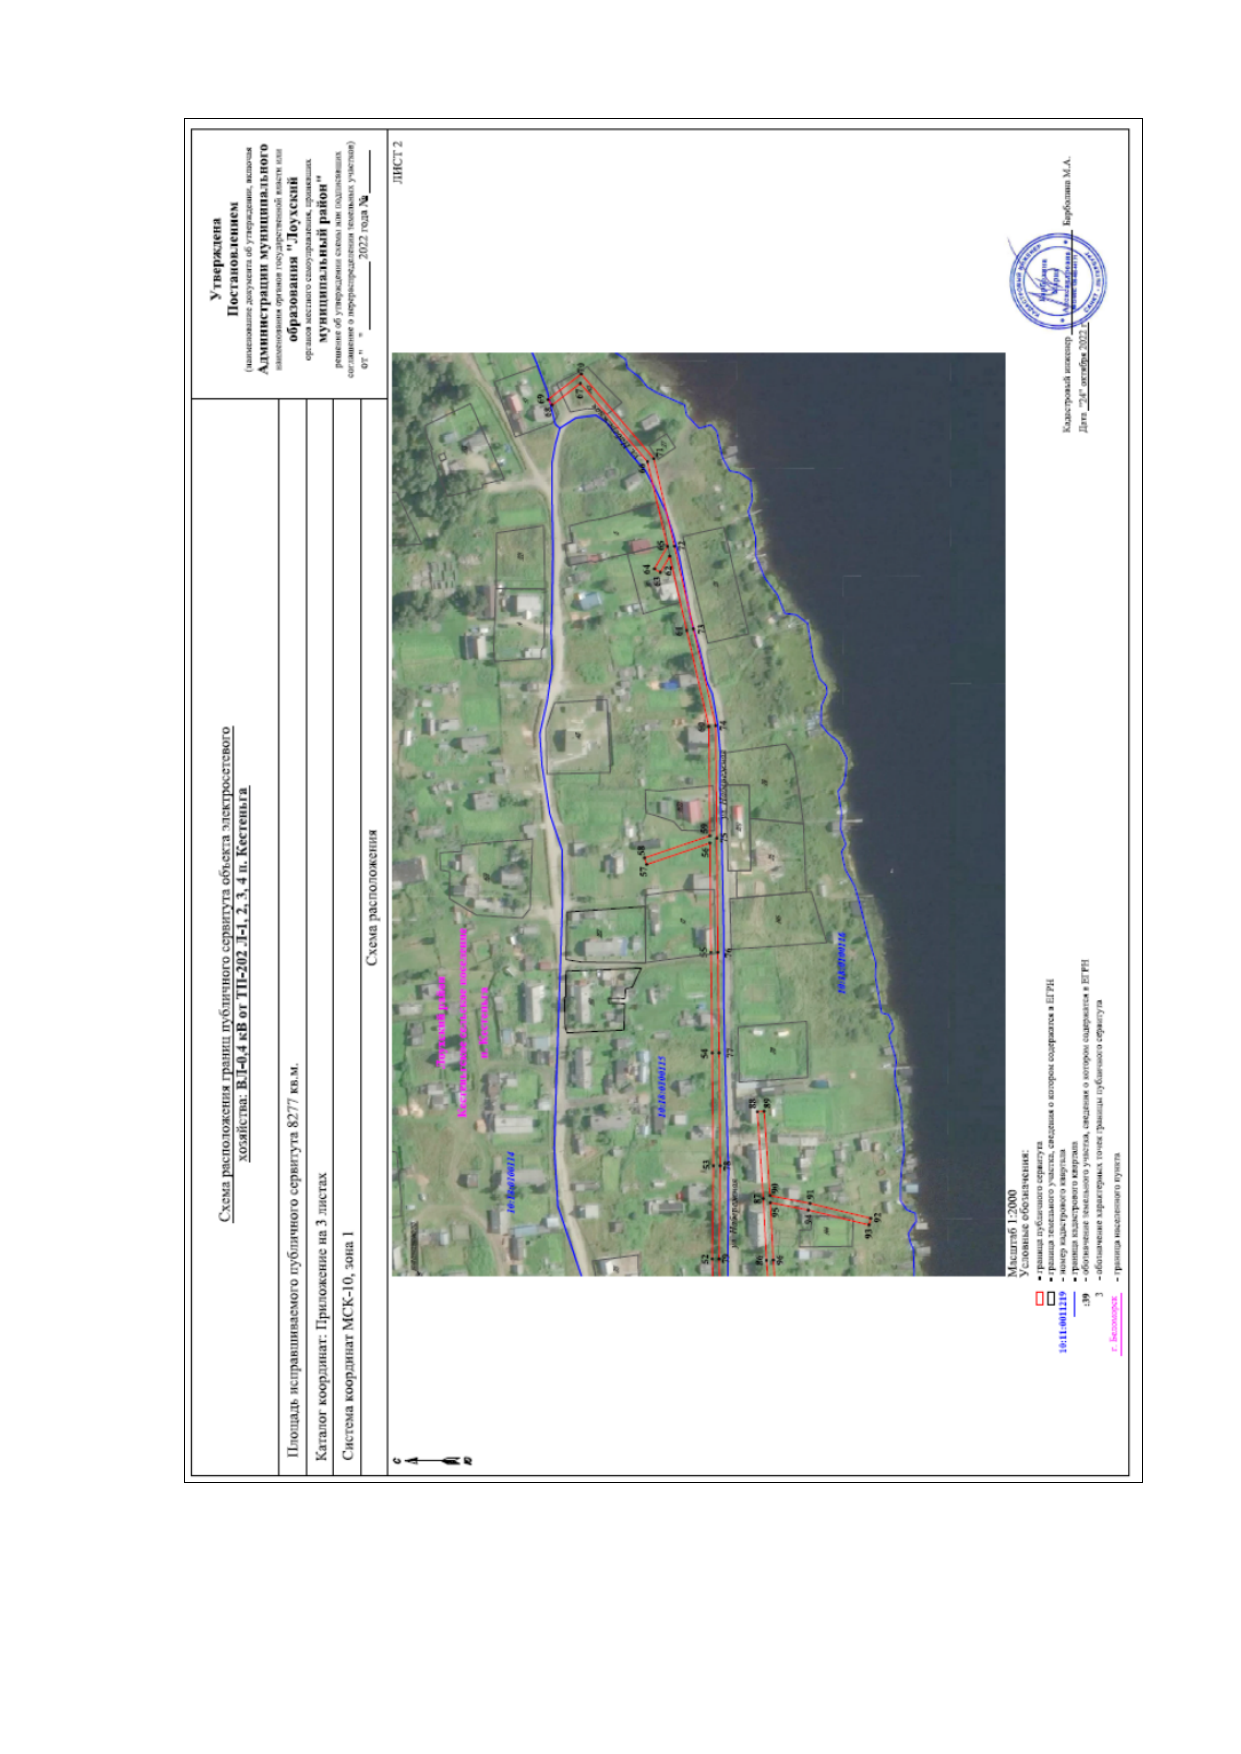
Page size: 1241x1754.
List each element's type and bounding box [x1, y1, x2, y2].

picture [186, 120, 1142, 1482]
